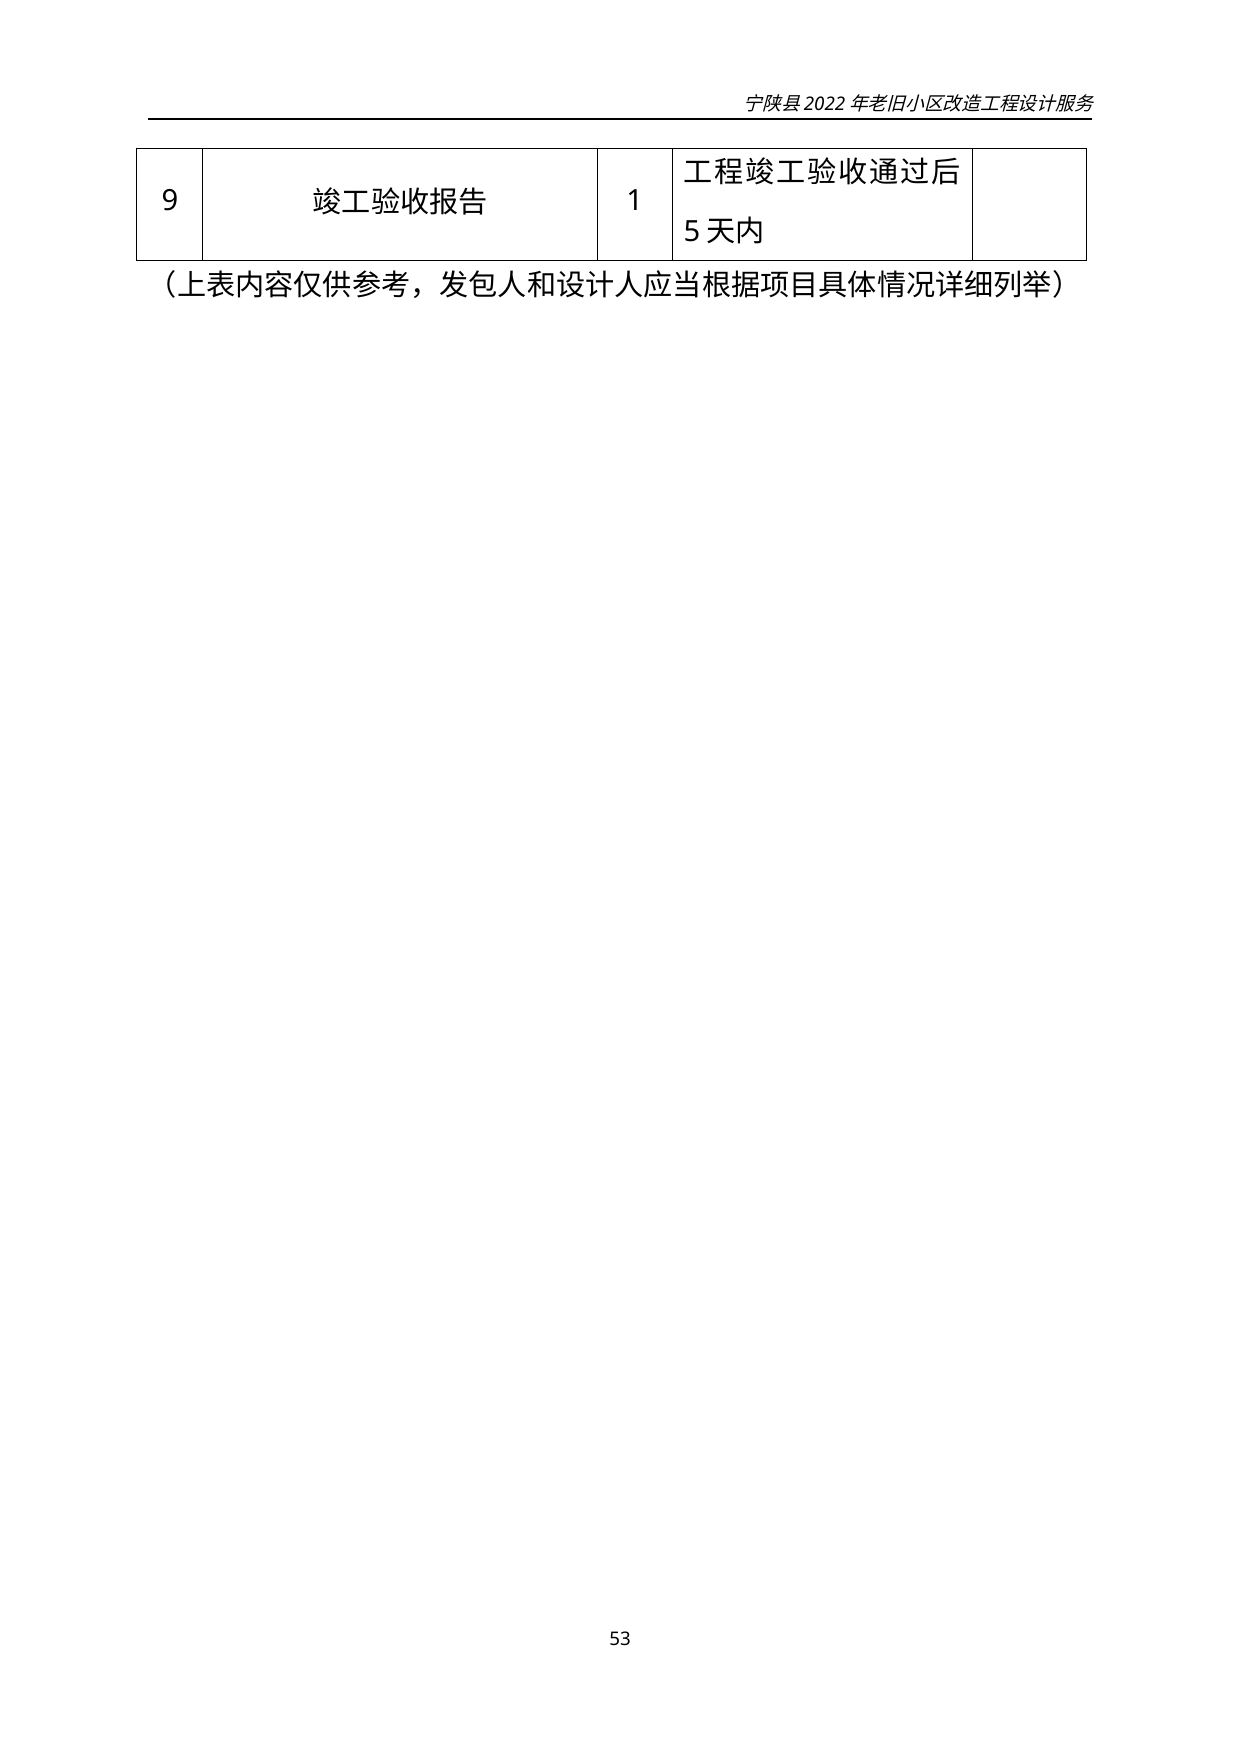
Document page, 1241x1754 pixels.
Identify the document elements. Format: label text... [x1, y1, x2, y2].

text （上表内容仅供参考，发包人和设计人应当根据项目具体情况详细列举） [148, 261, 1092, 304]
table_cell 9 [137, 149, 202, 260]
table_cell 1 [598, 149, 672, 260]
table_cell 竣工验收报告 [203, 149, 597, 260]
table_cell 工程竣工验收通过后5天内 [673, 149, 972, 260]
